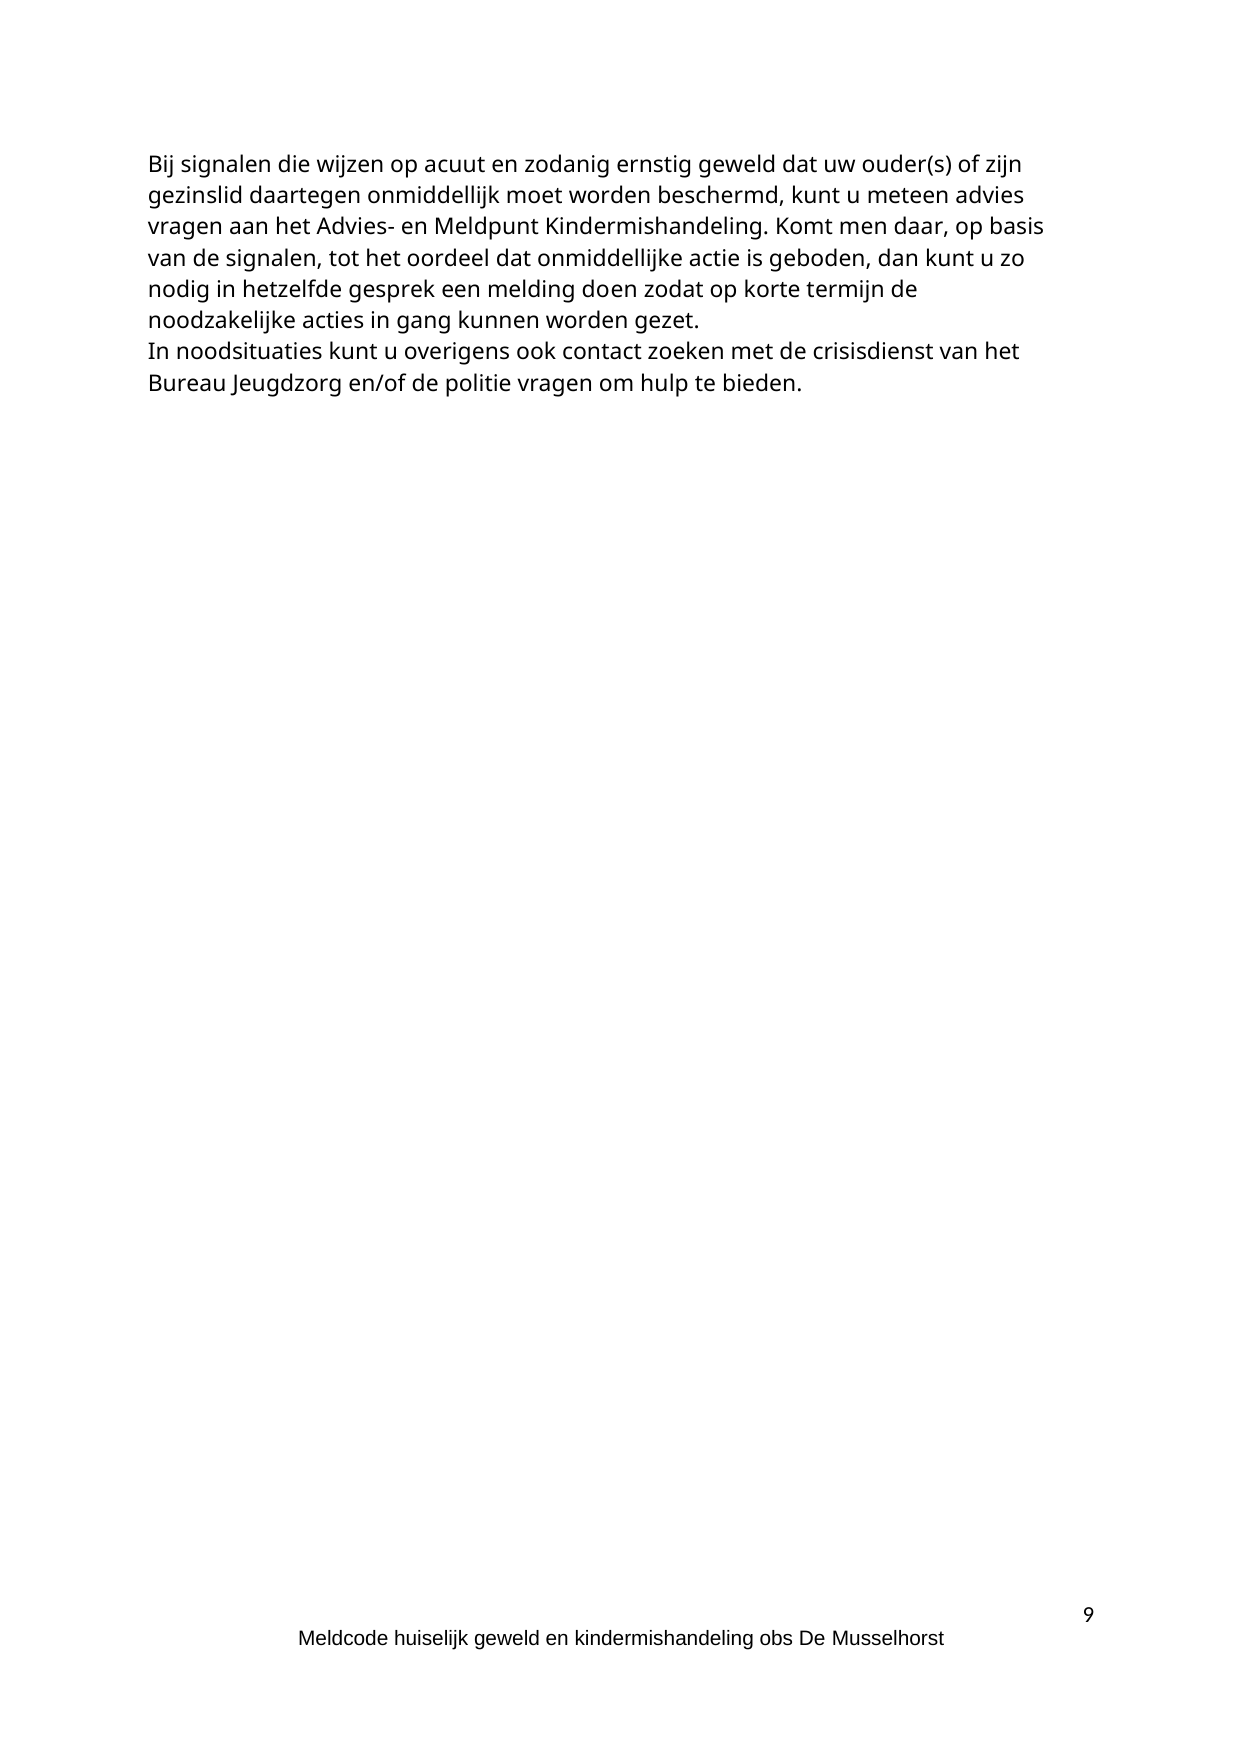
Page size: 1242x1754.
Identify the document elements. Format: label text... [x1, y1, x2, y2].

text In noodsituaties kunt u overigens ook contact zoeken met de crisisdienst van het Bureau Jeugdzorg en/of de politie vragen om hulp te bieden. [148, 335, 1055, 398]
text Bij signalen die wijzen op acuut en zodanig ernstig geweld dat uw ouder(s) of zijn gezinslid daartegen onmiddellijk moet worden beschermd, kunt u meteen advies vragen aan het Advies- en Meldpunt Kindermishandeling. Komt men daar, op basis van de signalen, tot het oordeel dat onmiddellijke actie is geboden, dan kunt u zo nodig in hetzelfde gesprek een melding doen zodat op korte termijn de noodzakelijke acties in gang kunnen worden gezet. [148, 148, 1062, 335]
